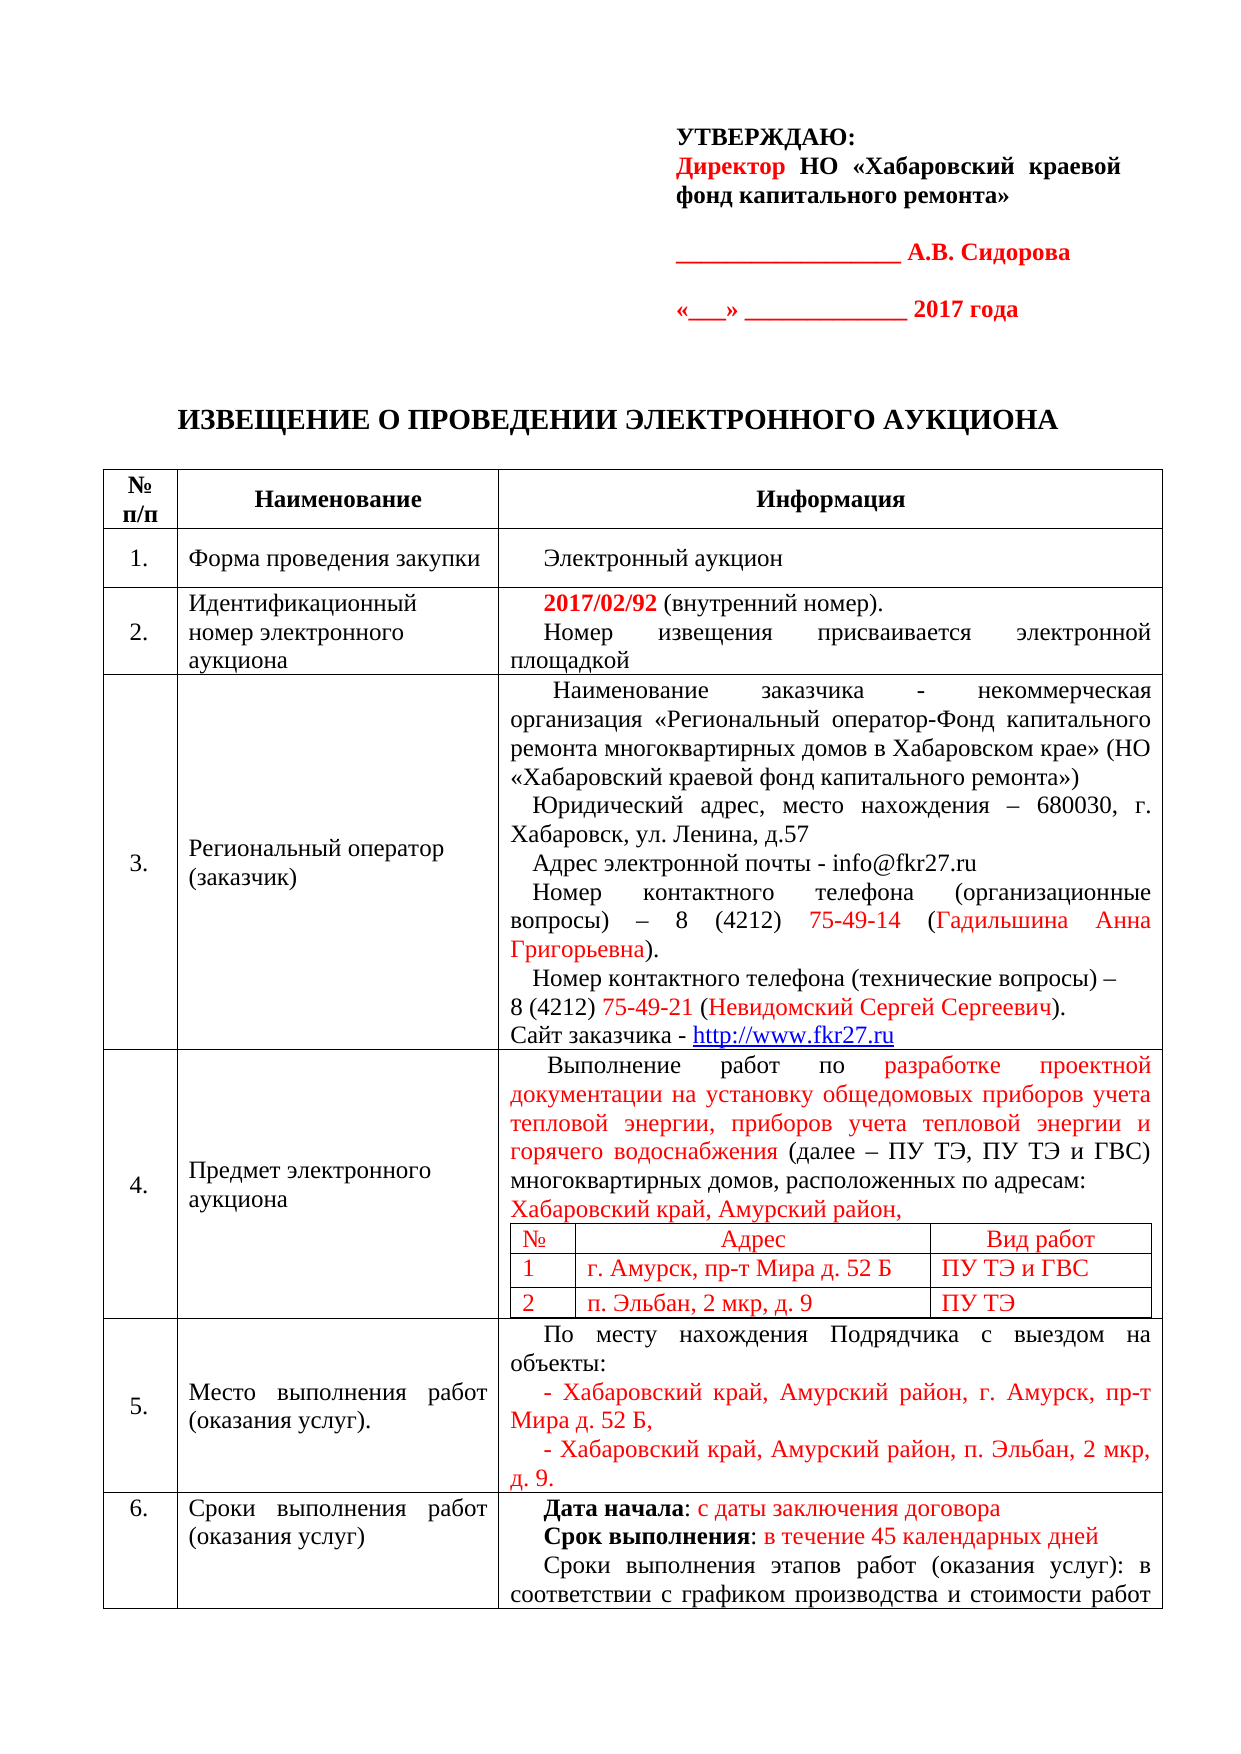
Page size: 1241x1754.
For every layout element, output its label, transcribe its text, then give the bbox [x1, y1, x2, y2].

table_cell Региональный оператор (заказчик) [178, 675, 498, 1049]
table_cell 2017/02/92 (внутренний номер). Номер извещения присваивается электронной площадкой [499, 588, 1162, 674]
table_header УТВЕРЖДАЮ: Директор НО «Хабаровский краевой фонд капитального ремонта» __________________ А.В. Сидорова «___» _____________ 2017 года [665, 122, 1151, 402]
table_cell [104, 1493, 177, 1608]
table_cell Идентификационный номер электронного аукциона [178, 588, 498, 674]
table_cell Форма проведения закупки [178, 529, 498, 587]
table_cell Электронный аукцион [499, 529, 1162, 587]
table_cell [104, 1050, 177, 1318]
table_cell [104, 1319, 177, 1492]
table_cell Место выполнения работ (оказания услуг). [178, 1319, 498, 1492]
table_cell Сроки выполнения работ (оказания услуг) [178, 1493, 498, 1608]
text ИЗВЕЩЕНИЕ О ПРОВЕДЕНИИ ЭЛЕКТРОННОГО АУКЦИОНА [177, 402, 1152, 435]
table_header № п/п [104, 470, 177, 527]
table_cell [104, 588, 177, 674]
table_cell Наименование заказчика - некоммерческая организация «Региональный оператор-Фонд капитального ремонта многоквартирных домов в Хабаровском крае» (НО «Хабаровский краевой фонд капитального ремонта») Юридический адрес, место нахождения – 680030, г. Хабаровск, ул. Ленина, д.57 Адрес электронной почты - info@fkr27.ru Номер контактного телефона (организационные вопросы) – 8 (4212) 75-49-14 (Гадильшина Анна Григорьевна). Номер контактного телефона (технические вопросы) – 8 (4212) 75-49-21 (Невидомский Сергей Сергеевич). Сайт заказчика - http://www.fkr27.ru [499, 675, 1162, 1049]
table_cell Выполнение работ по разработке проектной документации на установку общедомовых приборов учета тепловой энергии, приборов учета тепловой энергии и горячего водоснабжения (далее – ПУ ТЭ, ПУ ТЭ и ГВС) многоквартирных домов, расположенных по адресам: Хабаровский край, Амурский район, [499, 1050, 1162, 1318]
table_cell [104, 675, 177, 1049]
table_cell Предмет электронного аукциона [178, 1050, 498, 1318]
table_header Информация [499, 470, 1162, 527]
table_header Наименование [178, 470, 498, 527]
table_cell [104, 529, 177, 587]
table_cell По месту нахождения Подрядчика с выездом на объекты: - Хабаровский край, Амурский район, г. Амурск, пр-т Мира д. 52 Б, - Хабаровский край, Амурский район, п. Эльбан, 2 мкр, д. 9. [499, 1319, 1162, 1492]
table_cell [499, 1493, 1162, 1608]
